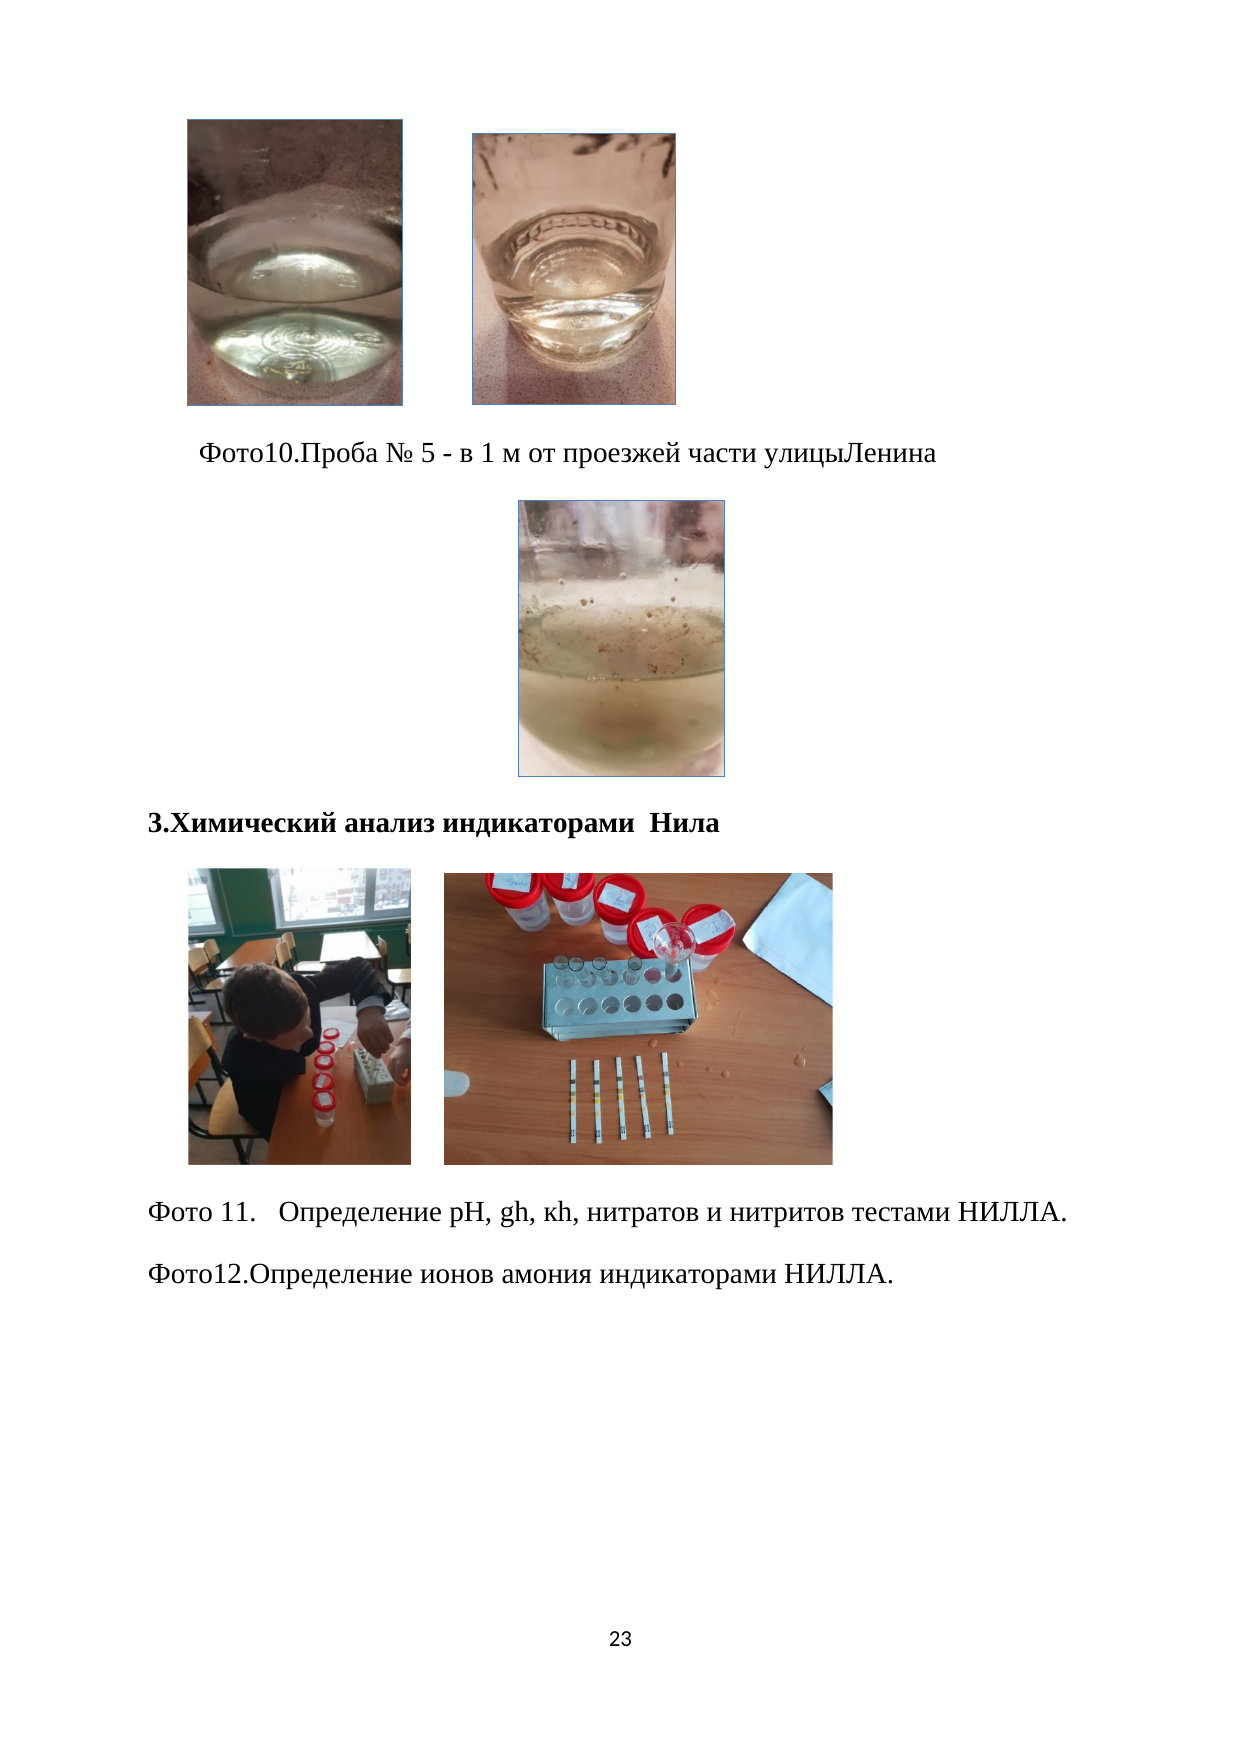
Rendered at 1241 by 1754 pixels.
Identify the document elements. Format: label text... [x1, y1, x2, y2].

text 3.Химический анализ индикаторами Нила [148, 806, 1092, 839]
text Фото 11. Определение pH, gh, кh, нитратов и нитритов тестами НИЛЛА. [148, 1194, 1092, 1227]
text Фото12.Определение ионов амония индикаторами НИЛЛА. [148, 1257, 1092, 1290]
picture [519, 501, 724, 776]
picture [473, 134, 675, 404]
picture [188, 120, 402, 405]
text Фото10.Проба № 5 - в 1 м от проезжей части улицыЛенина [148, 435, 1092, 468]
picture [189, 869, 411, 1164]
picture [444, 873, 833, 1165]
